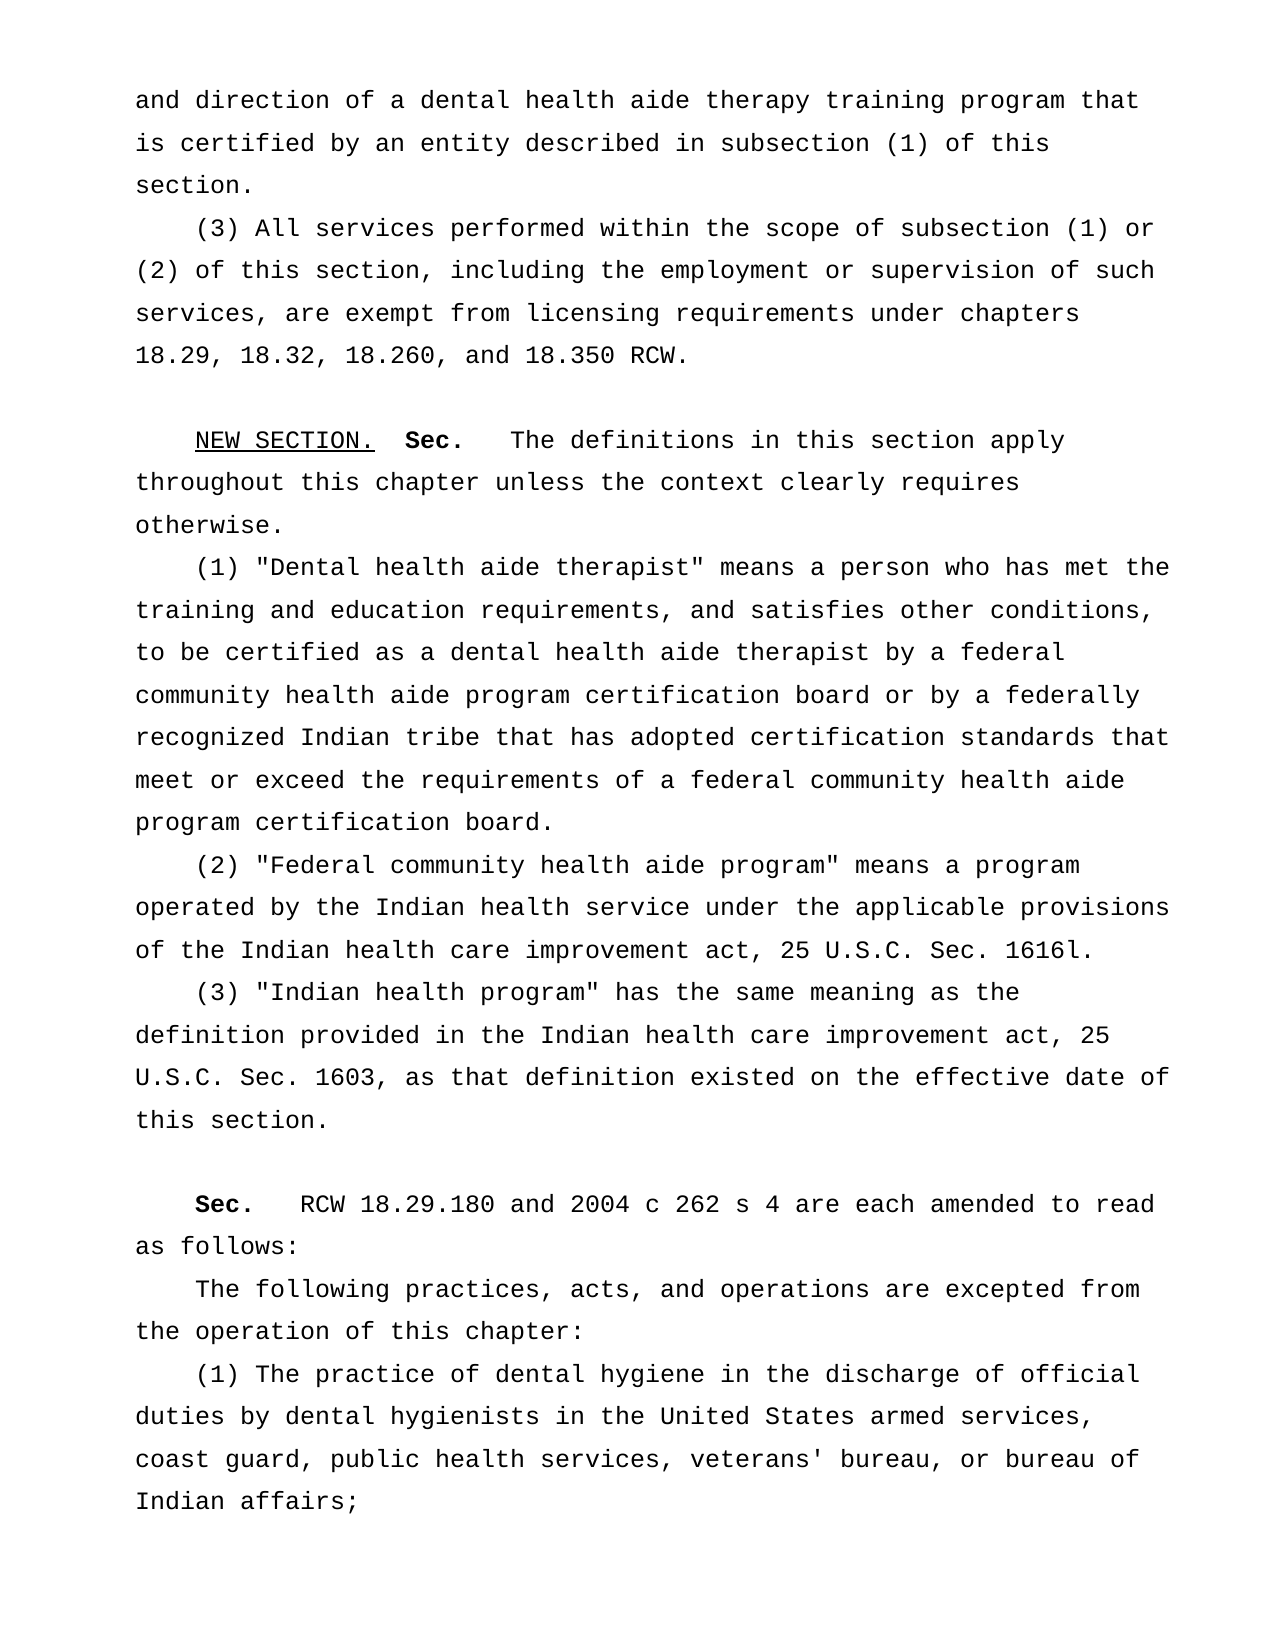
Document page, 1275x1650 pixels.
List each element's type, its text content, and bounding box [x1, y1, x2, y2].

text The following practices, acts, and operations are excepted from the operation of this chapter: [135, 1263, 1170, 1348]
text (3) "Indian health program" has the same meaning as the definition provided in the Indian health care improvement act, 25 U.S.C. Sec. 1603, as that definition existed on the effective date of this section. [135, 967, 1170, 1137]
text (1) The practice of dental hygiene in the discharge of official duties by dental hygienists in the United States armed services, coast guard, public health services, veterans' bureau, or bureau of Indian affairs; [135, 1348, 1170, 1518]
text (2) "Federal community health aide program" means a program operated by the Indian health service under the applicable provisions of the Indian health care improvement act, 25 U.S.C. Sec. 1616l. [135, 839, 1170, 967]
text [135, 75, 1170, 202]
text (3) All services performed within the scope of subsection (1) or (2) of this section, including the employment or supervision of such services, are exempt from licensing requirements under chapters 18.29, 18.32, 18.260, and 18.350 RCW. [135, 202, 1170, 372]
text Sec. RCW 18.29.180 and 2004 c 262 s 4 are each amended to read as follows: [135, 1178, 1170, 1263]
text (1) "Dental health aide therapist" means a person who has met the training and education requirements, and satisfies other conditions, to be certified as a dental health aide therapist by a federal community health aide program certification board or by a federally recognized Indian tribe that has adopted certification standards that meet or exceed the requirements of a federal community health aide program certification board. [135, 542, 1170, 839]
text NEW SECTION. Sec. The definitions in this section apply throughout this chapter unless the context clearly requires otherwise. [135, 414, 1170, 542]
